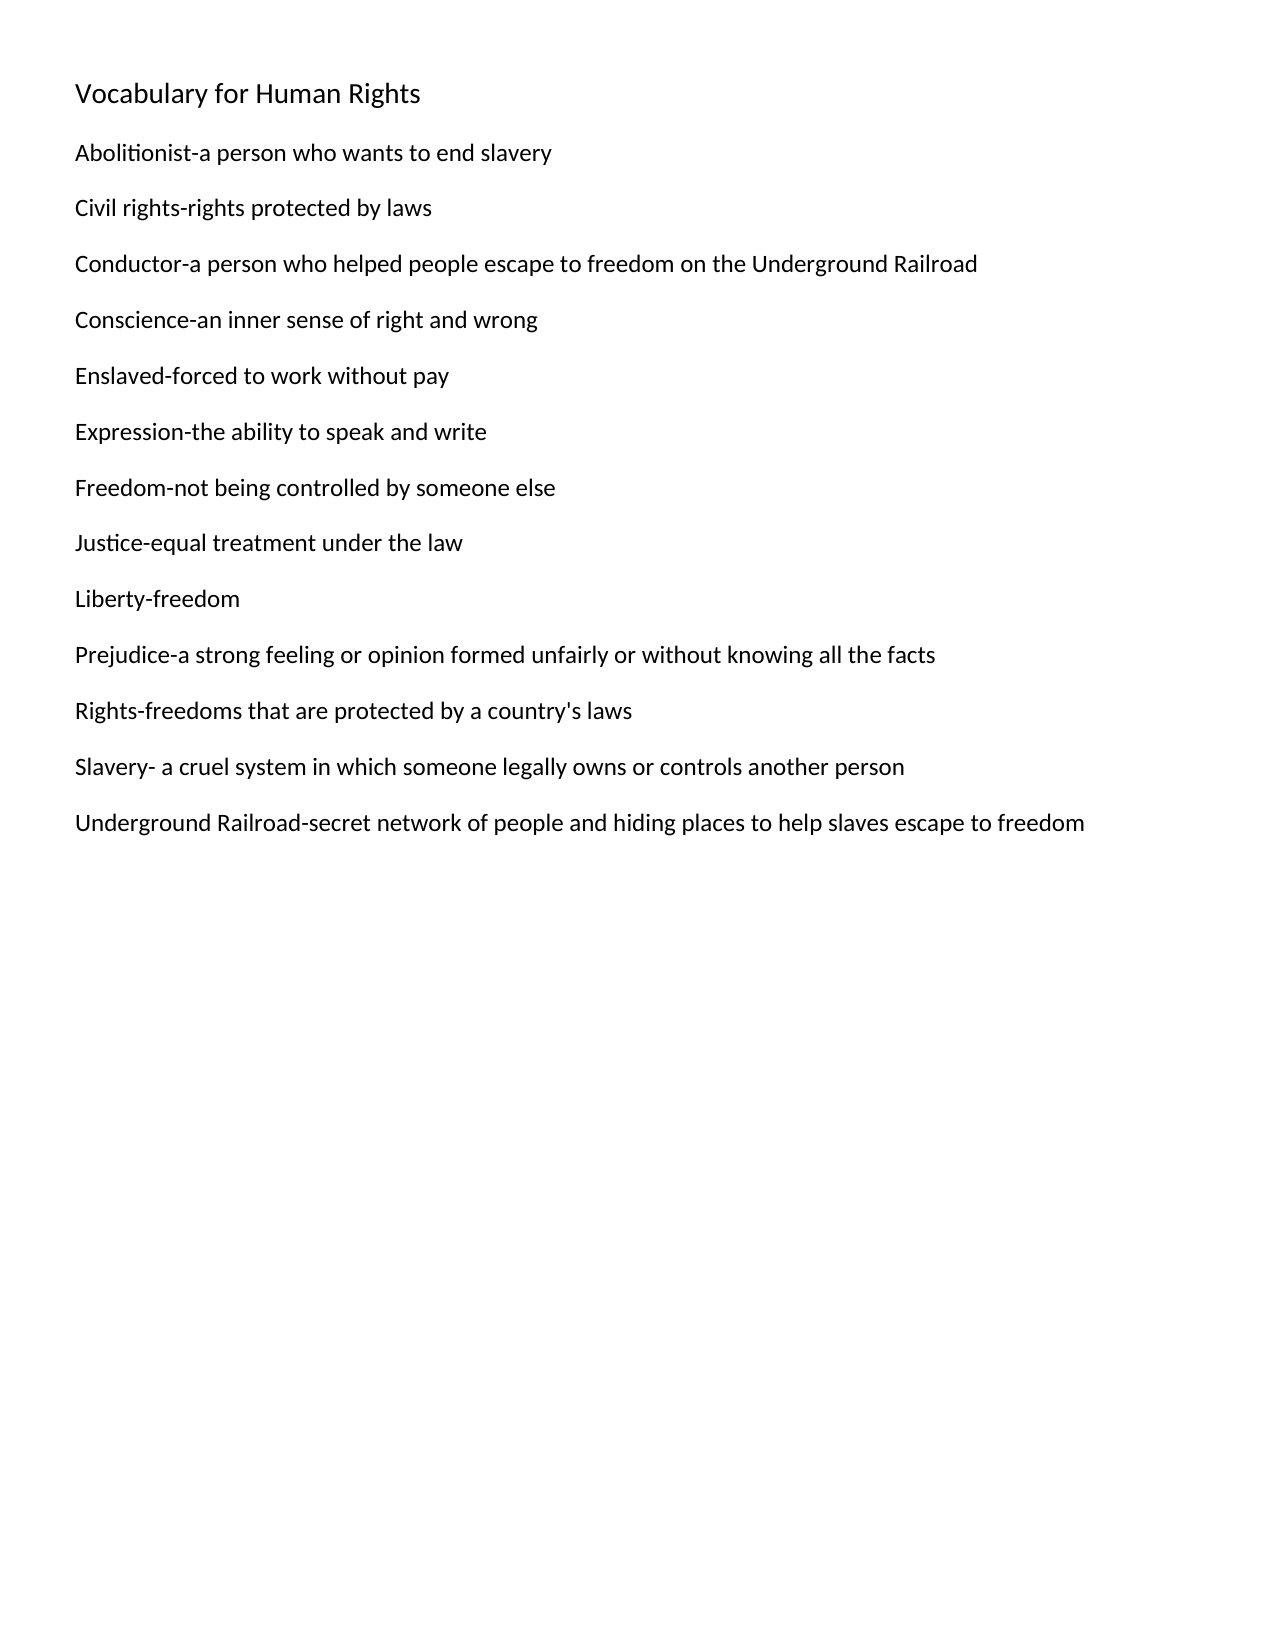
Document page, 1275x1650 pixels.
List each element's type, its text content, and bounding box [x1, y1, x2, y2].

text Abolitionist-a person who wants to end slavery [75, 137, 1200, 167]
text Freedom-not being controlled by someone else [75, 472, 1200, 502]
text Civil rights-rights protected by laws [75, 193, 1200, 223]
text Conductor-a person who helped people escape to freedom on the Underground Railroad [75, 248, 1200, 279]
text Rights-freedoms that are protected by a country's laws [75, 695, 1200, 726]
text Slavery- a cruel system in which someone legally owns or controls another person [75, 751, 1200, 781]
text Expression-the ability to speak and write [75, 416, 1200, 446]
text Underground Railroad-secret network of people and hiding places to help slaves escape to freedom [75, 807, 1200, 837]
text Enslaved-forced to work without pay [75, 360, 1200, 391]
text Vocabulary for Human Rights [75, 75, 1200, 111]
text Prejudice-a strong feeling or opinion formed unfairly or without knowing all the facts [75, 639, 1200, 670]
text Liberty-freedom [75, 583, 1200, 614]
text Conscience-an inner sense of right and wrong [75, 304, 1200, 335]
text Justice-equal treatment under the law [75, 528, 1200, 558]
